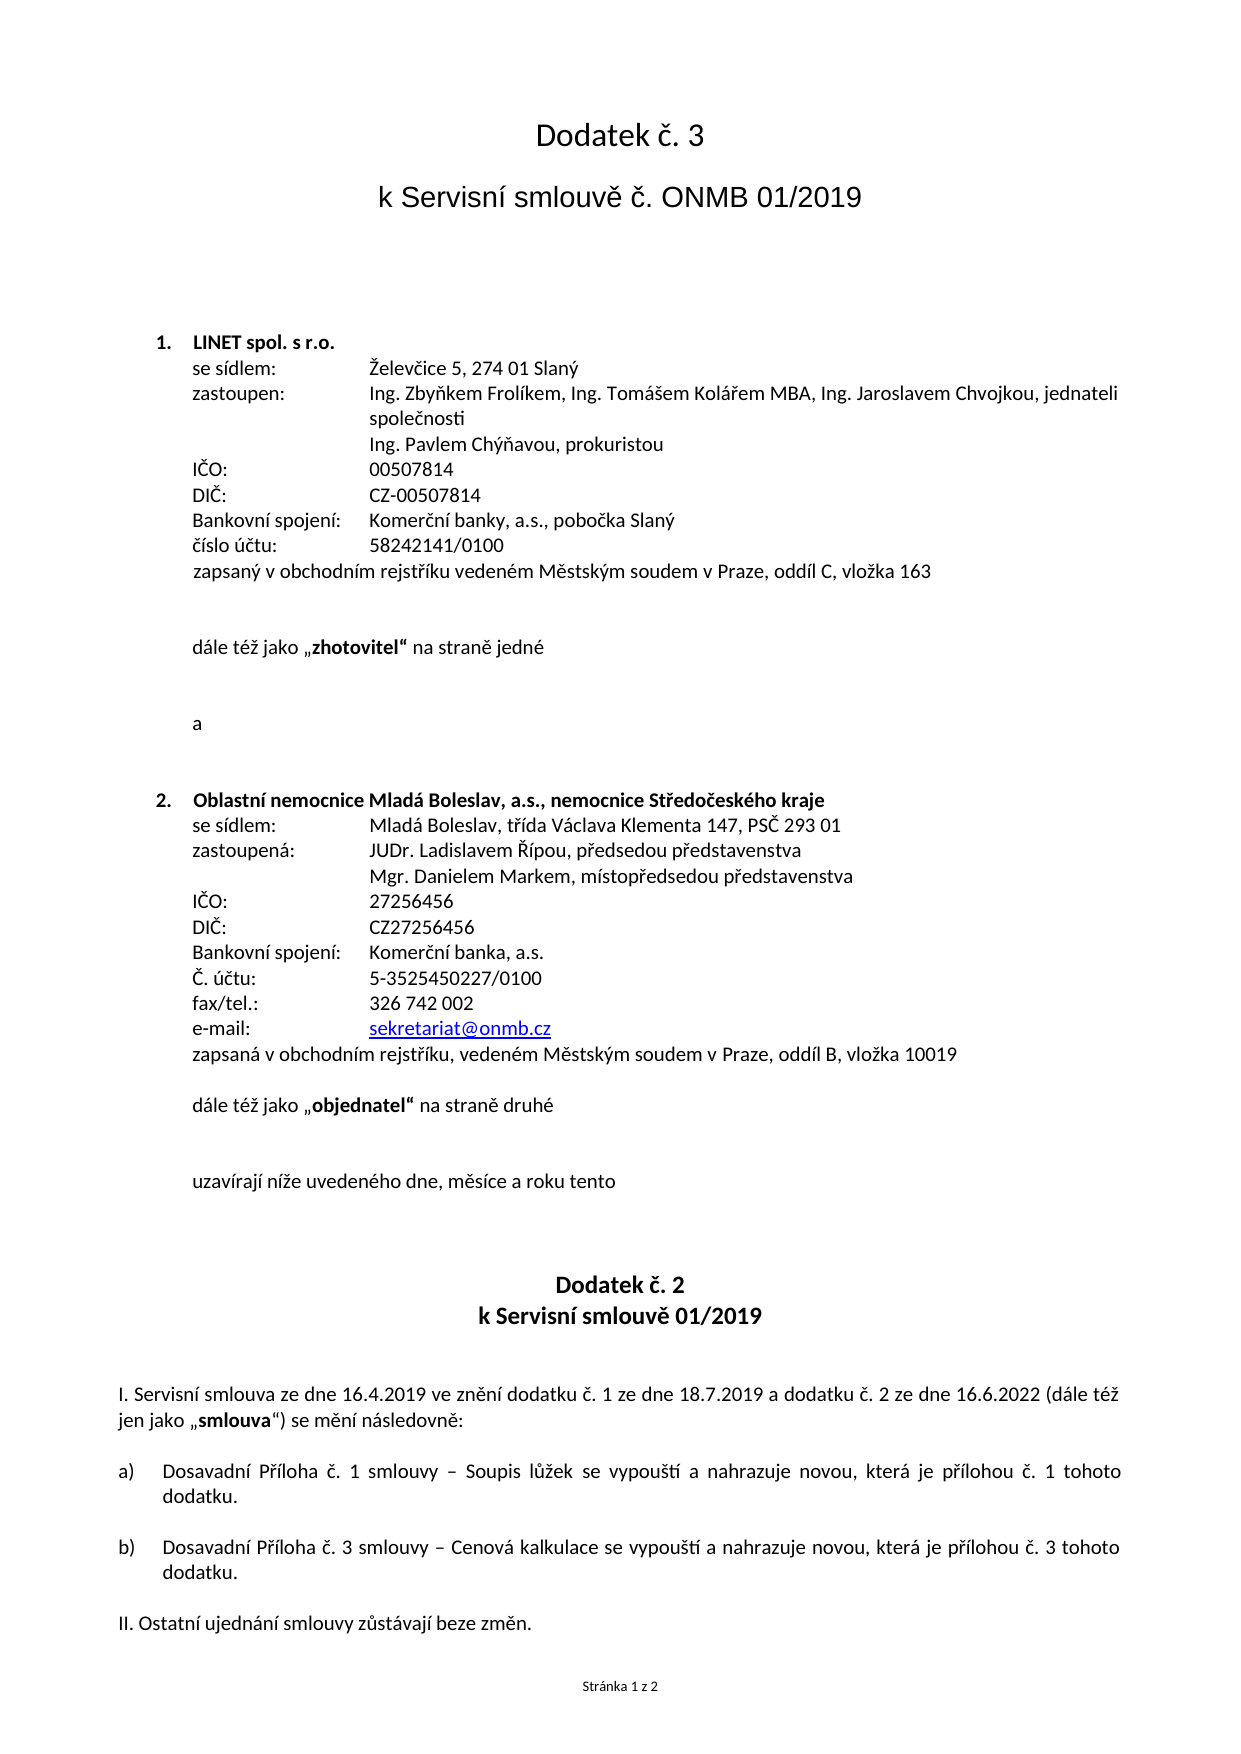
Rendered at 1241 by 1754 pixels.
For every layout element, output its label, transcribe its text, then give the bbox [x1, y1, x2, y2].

text I. Servisní smlouva ze dne 16.4.2019 ve znění dodatku č. 1 ze dne 18.7.2019 a dodatku č. 2 ze dne 16.6.2022 (dále též jen jako „smlouva“) se mění následovně: [118, 1382, 1122, 1432]
text e-mail: sekretariat@onmb.cz [192, 1016, 1122, 1041]
text Mgr. Danielem Markem, místopředsedou představenstva [369, 863, 1122, 888]
text DIČ: CZ-00507814 [192, 482, 1122, 507]
text dále též jako „objednatel“ na straně druhé [192, 1092, 1122, 1117]
text dále též jako „zhotovitel“ na straně jedné [192, 634, 1122, 660]
text II. Ostatní ujednání smlouvy zůstávají beze změn. [118, 1610, 1122, 1636]
text zastoupen: Ing. Zbyňkem Frolíkem, Ing. Tomášem Kolářem MBA, Ing. Jaroslavem Chvojkou, jednateli společnosti [192, 380, 1122, 431]
text DIČ: CZ27256456 [192, 914, 1122, 939]
text Bankovní spojení: Komerční banka, a.s. [192, 939, 1122, 965]
text Ing. Pavlem Chýňavou, prokuristou [192, 431, 1122, 456]
list zapsaný v obchodním rejstříku vedeném Městským soudem v Praze, oddíl C, vložka 163 [193, 558, 1122, 583]
text IČO: 27256456 [192, 888, 1122, 914]
list Oblastní nemocnice Mladá Boleslav, a.s., nemocnice Středočeského kraje [156, 787, 1122, 812]
text se sídlem: Mladá Boleslav, třída Václava Klementa 147, PSČ 293 01 [192, 812, 1122, 838]
list Dosavadní Příloha č. 1 smlouvy – Soupis lůžek se vypouští a nahrazuje novou, která je přílohou č. 1 tohoto dodatku. [118, 1458, 1122, 1509]
text Dodatek č. 2 [118, 1270, 1122, 1300]
list LINET spol. s r.o. [156, 329, 1122, 355]
text zastoupená: JUDr. Ladislavem Řípou, předsedou představenstva [192, 838, 1122, 863]
text a [118, 711, 1122, 736]
text IČO: 00507814 [192, 456, 1122, 482]
list Dosavadní Příloha č. 3 smlouvy – Cenová kalkulace se vypouští a nahrazuje novou, která je přílohou č. 3 tohoto dodatku. [118, 1534, 1122, 1585]
text číslo účtu: 58242141/0100 [192, 533, 1122, 558]
text Bankovní spojení: Komerční banky, a.s., pobočka Slaný [192, 507, 1122, 533]
text zapsaná v obchodním rejstříku, vedeném Městským soudem v Praze, oddíl B, vložka 10019 [118, 1041, 1122, 1066]
text uzavírají níže uvedeného dne, měsíce a roku tento [118, 1168, 1122, 1193]
text Č. účtu: 5-3525450227/0100 [192, 965, 1122, 990]
text fax/tel.: 326 742 002 [192, 990, 1122, 1016]
text k Servisní smlouvě 01/2019 [118, 1300, 1122, 1331]
text se sídlem: Želevčice 5, 274 01 Slaný [192, 355, 1122, 380]
